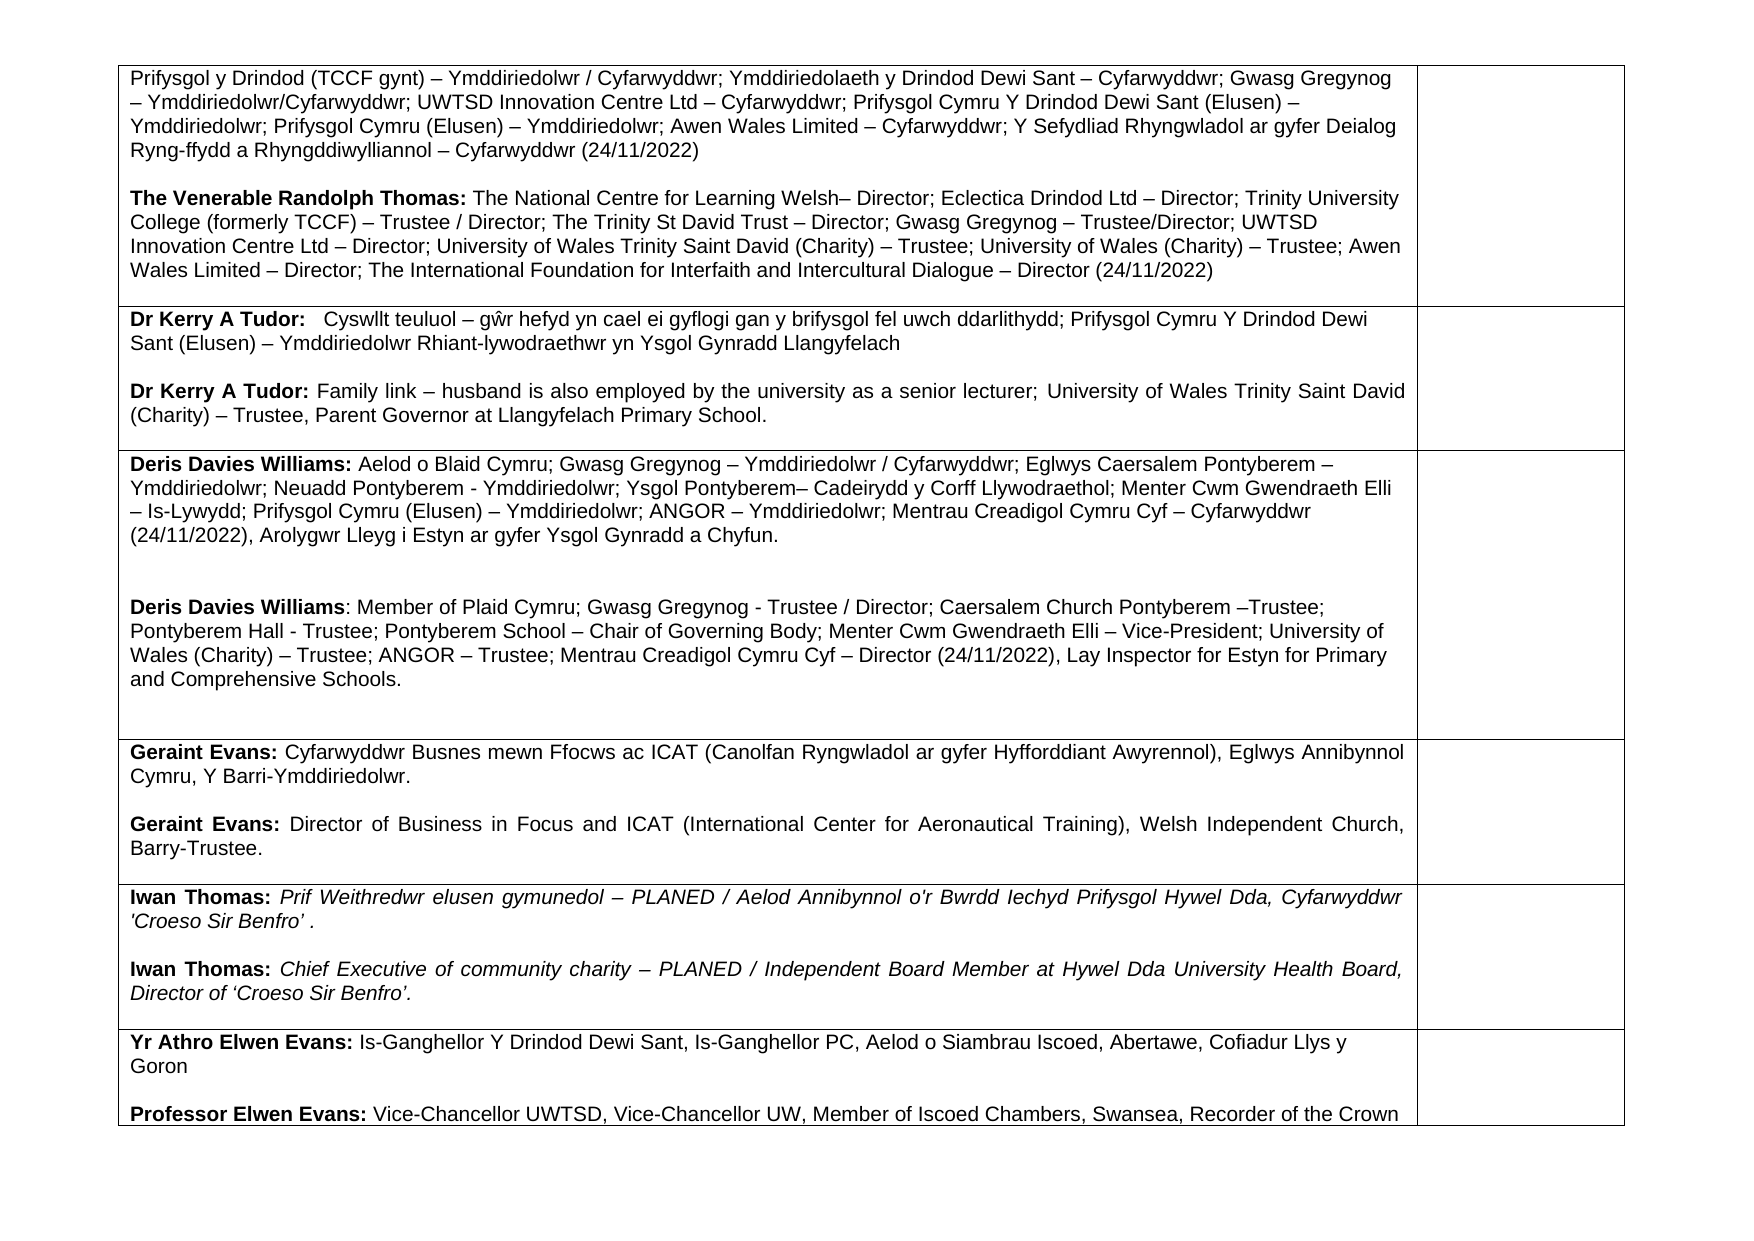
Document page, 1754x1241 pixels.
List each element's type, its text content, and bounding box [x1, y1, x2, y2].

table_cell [119, 1030, 1417, 1125]
table_cell Dr Kerry A Tudor: Cyswllt teuluol – gŵr hefyd yn cael ei gyflogi gan y brifysgol fel uwch ddarlithydd; Prifysgol Cymru Y Drindod Dewi Sant (Elusen) – Ymddiriedolwr Rhiant-lywodraethwr yn Ysgol Gynradd Llangyfelach Dr Kerry A Tudor: Family link – husband is also employed by the university as a senior lecturer; University of Wales Trinity Saint David (Charity) – Trustee, Parent Governor at Llangyfelach Primary School. [119, 307, 1417, 450]
table_cell [1418, 1030, 1624, 1125]
table_cell Geraint Evans: Cyfarwyddwr Busnes mewn Ffocws ac ICAT (Canolfan Ryngwladol ar gyfer Hyfforddiant Awyrennol), Eglwys Annibynnol Cymru, Y Barri-Ymddiriedolwr. Geraint Evans: Director of Business in Focus and ICAT (International Center for Aeronautical Training), Welsh Independent Church, Barry-Trustee. [119, 740, 1417, 884]
table_cell [1418, 740, 1624, 884]
table_cell [1418, 66, 1624, 306]
table_cell Iwan Thomas: Prif Weithredwr elusen gymunedol – PLANED / Aelod Annibynnol o'r Bwrdd Iechyd Prifysgol Hywel Dda, Cyfarwyddwr 'Croeso Sir Benfro’ . Iwan Thomas: Chief Executive of community charity – PLANED / Independent Board Member at Hywel Dda University Health Board, Director of ‘Croeso Sir Benfro’. [119, 885, 1417, 1028]
table_cell Deris Davies Williams: Aelod o Blaid Cymru; Gwasg Gregynog – Ymddiriedolwr / Cyfarwyddwr; Eglwys Caersalem Pontyberem – Ymddiriedolwr; Neuadd Pontyberem - Ymddiriedolwr; Ysgol Pontyberem– Cadeirydd y Corff Llywodraethol; Menter Cwm Gwendraeth Elli – Is-Lywydd; Prifysgol Cymru (Elusen) – Ymddiriedolwr; ANGOR – Ymddiriedolwr; Mentrau Creadigol Cymru Cyf – Cyfarwyddwr (24/11/2022), Arolygwr Lleyg i Estyn ar gyfer Ysgol Gynradd a Chyfun. Deris Davies Williams: Member of Plaid Cymru; Gwasg Gregynog - Trustee / Director; Caersalem Church Pontyberem –Trustee; Pontyberem Hall - Trustee; Pontyberem School – Chair of Governing Body; Menter Cwm Gwendraeth Elli – Vice-President; University of Wales (Charity) – Trustee; ANGOR – Trustee; Mentrau Creadigol Cymru Cyf – Director (24/11/2022), Lay Inspector for Estyn for Primary and Comprehensive Schools. [119, 451, 1417, 739]
table_cell [1418, 451, 1624, 739]
table_cell [1418, 307, 1624, 450]
table_cell [1418, 885, 1624, 1028]
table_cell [119, 66, 1417, 306]
